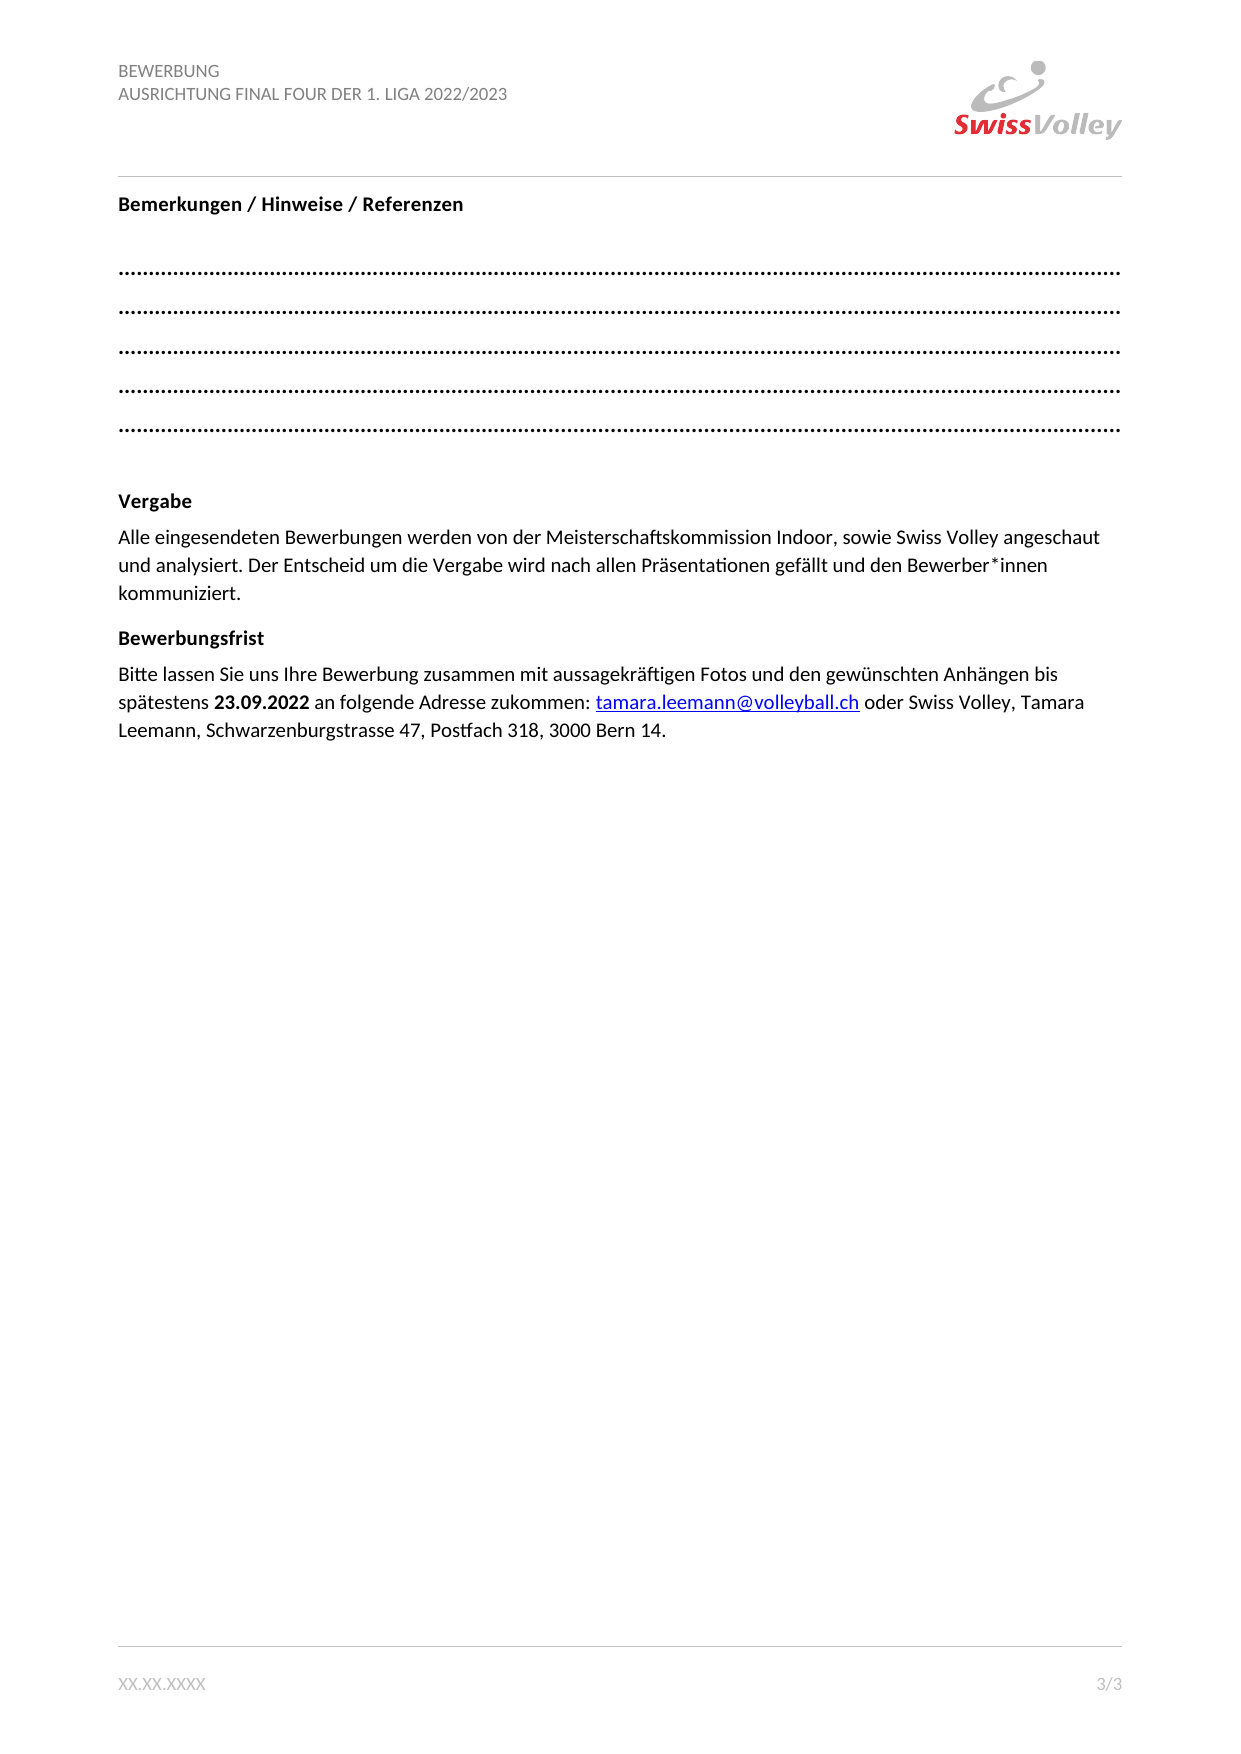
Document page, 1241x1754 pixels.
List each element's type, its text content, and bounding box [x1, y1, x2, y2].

picture [954, 61, 1123, 140]
text Bitte lassen Sie uns Ihre Bewerbung zusammen mit aussagekräftigen Fotos und den gewünschten Anhängen bis spätestens 23.09.2022 an folgende Adresse zukommen: tamara.leemann@volleyball.ch oder Swiss Volley, Tamara Leemann, Schwarzenburgstrasse 47, Postfach 318, 3000 Bern 14. [118, 661, 1122, 742]
subtitle Bewerbungsfrist [118, 625, 1122, 650]
text Alle eingesendeten Bewerbungen werden von der Meisterschaftskommission Indoor, sowie Swiss Volley angeschaut und analysiert. Der Entscheid um die Vergabe wird nach allen Präsentationen gefällt und den Bewerber*innen kommuniziert. [118, 524, 1122, 606]
subtitle Bemerkungen / Hinweise / Referenzen [118, 191, 1122, 216]
subtitle Vergabe [118, 488, 1122, 514]
